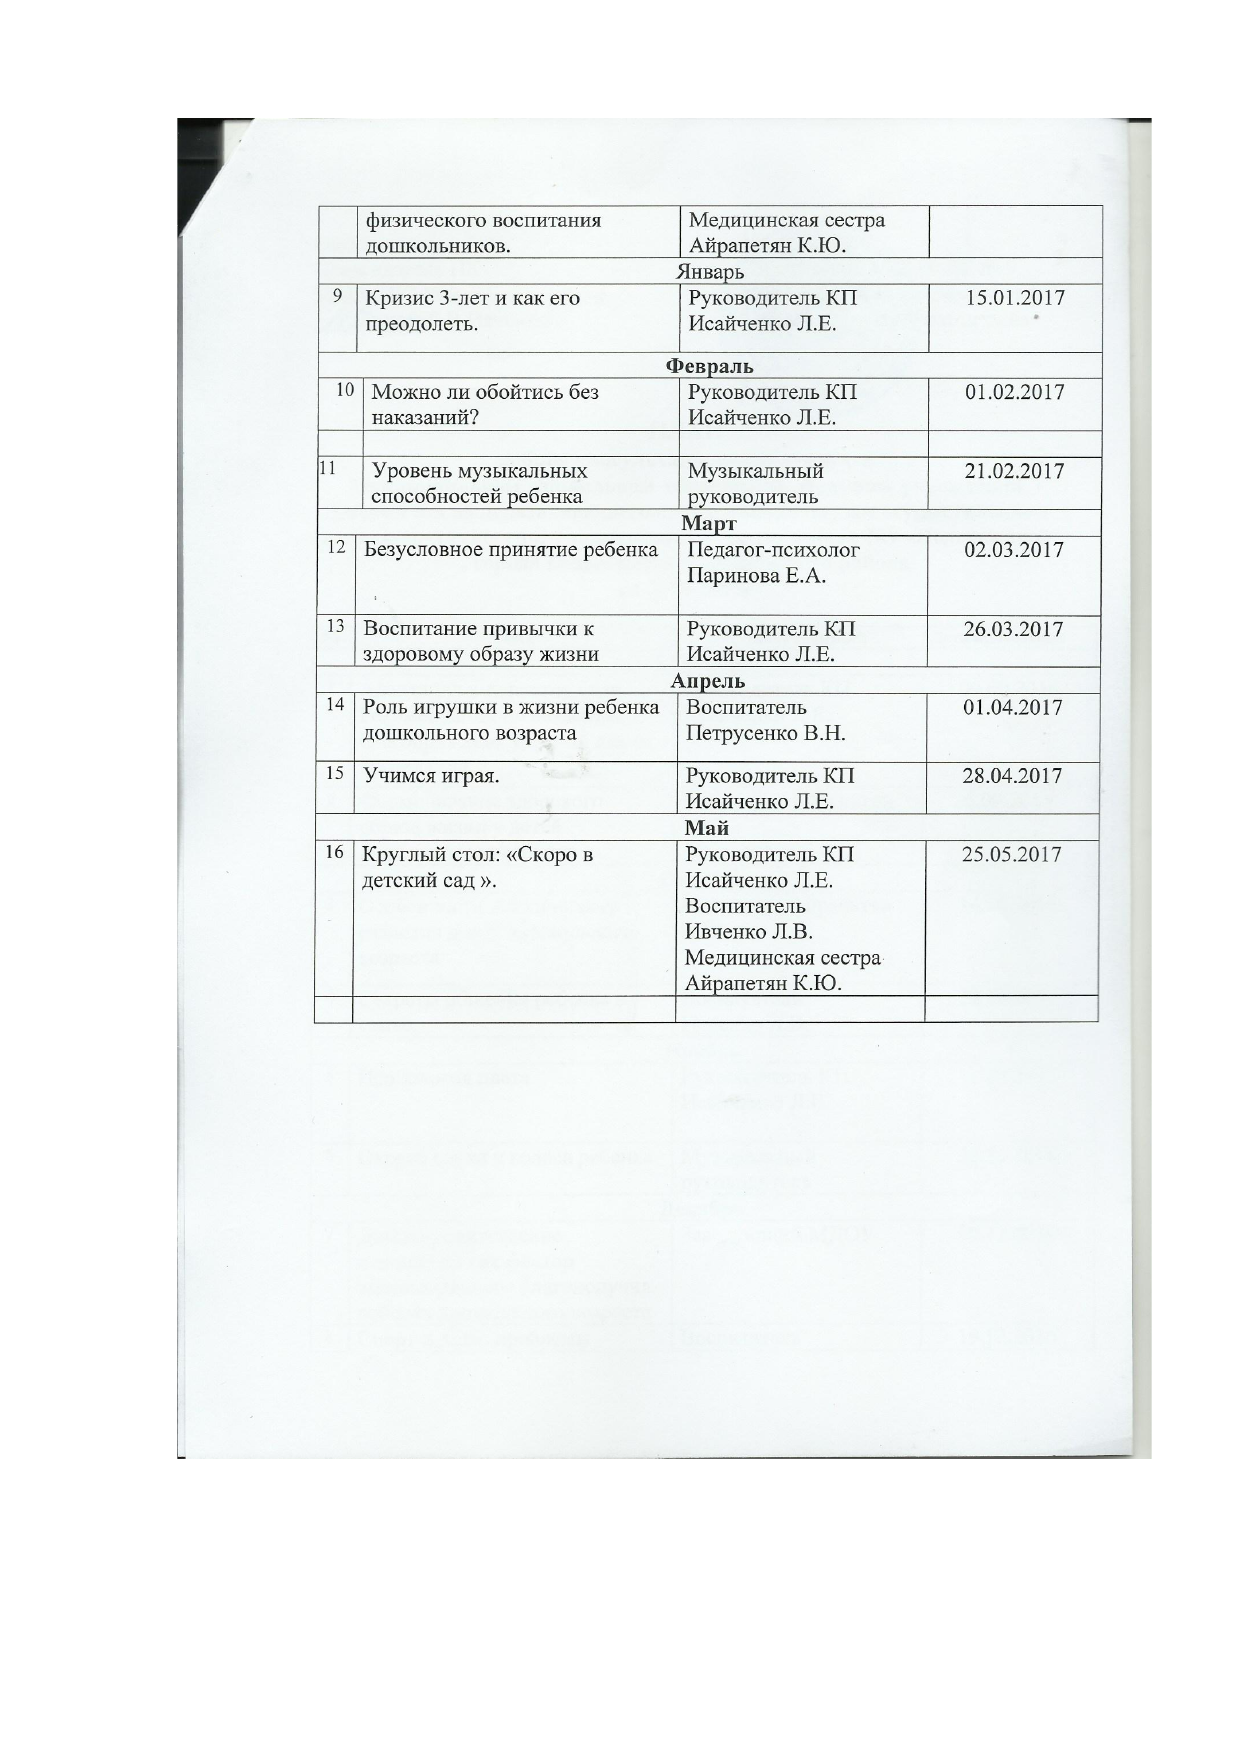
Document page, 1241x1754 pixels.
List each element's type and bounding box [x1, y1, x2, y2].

picture [177, 118, 1152, 1459]
